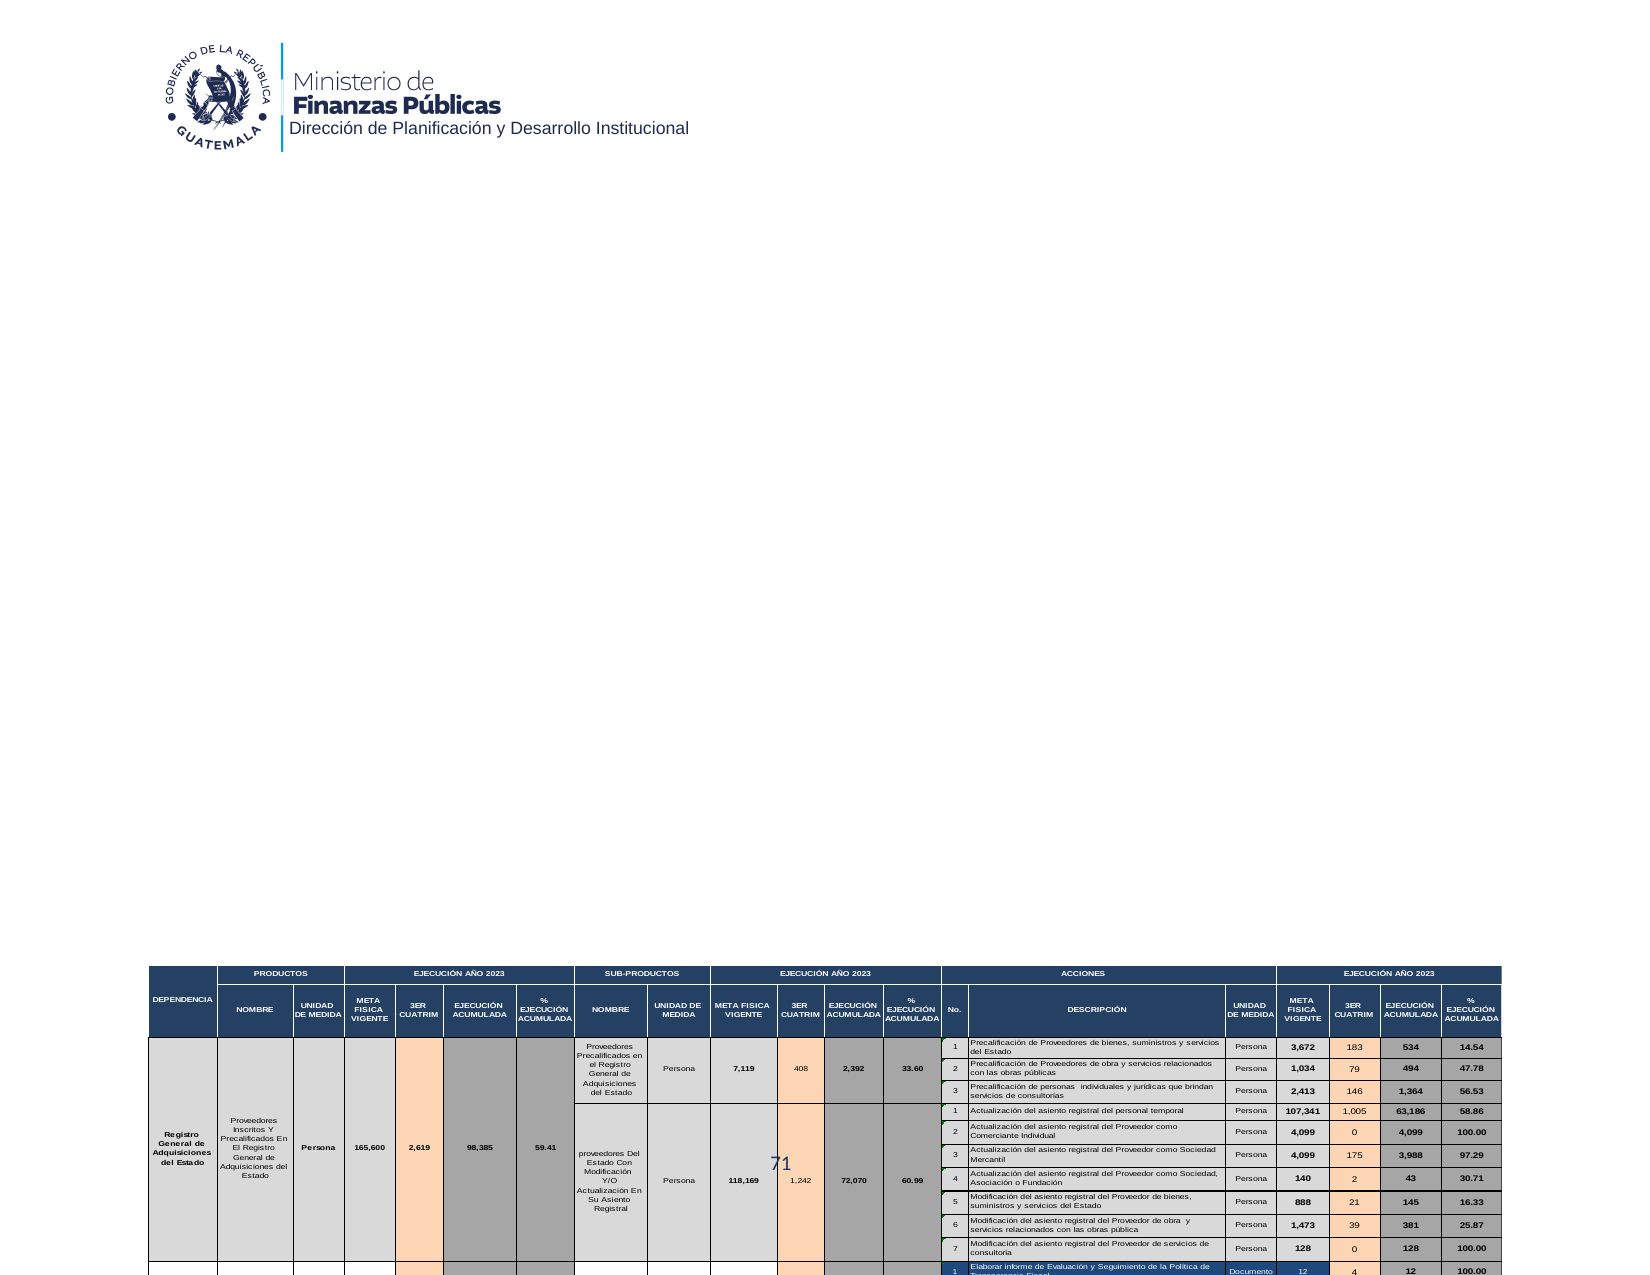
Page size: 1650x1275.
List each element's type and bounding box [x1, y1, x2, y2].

picture [147, 14, 524, 184]
